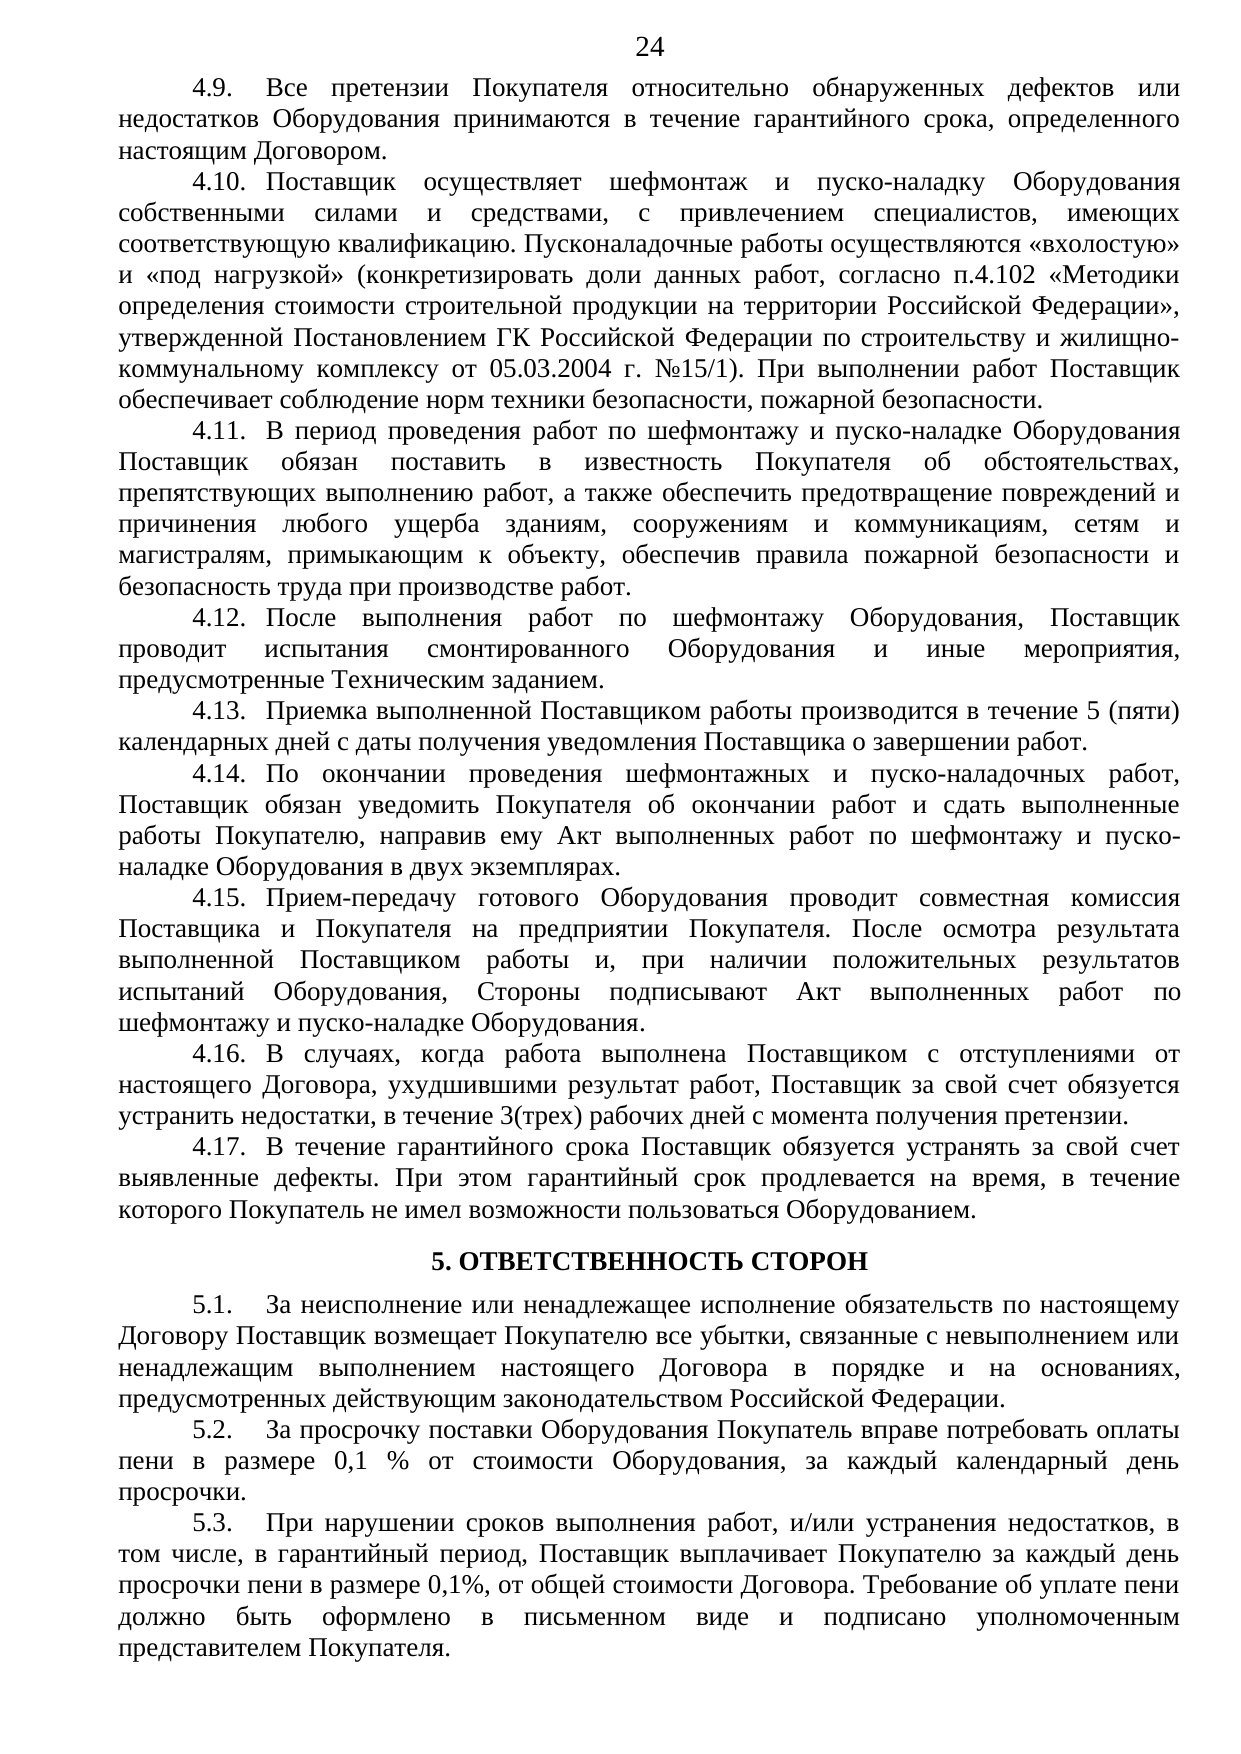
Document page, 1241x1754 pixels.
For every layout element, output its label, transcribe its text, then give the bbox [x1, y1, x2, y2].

list Все претензии Покупателя относительно обнаруженных дефектов или недостатков Оборудования принимаются в течение гарантийного срока, определенного настоящим Договором. [118, 71, 1181, 165]
list В случаях, когда работа выполнена Поставщиком с отступлениями от настоящего Договора, ухудшившими результат работ, Поставщик за свой счет обязуется устранить недостатки, в течение 3(трех) рабочих дней с момента получения претензии. [118, 1037, 1181, 1130]
list В период проведения работ по шефмонтажу и пуско-наладке Оборудования Поставщик обязан поставить в известность Покупателя об обстоятельствах, препятствующих выполнению работ, а также обеспечить предотвращение повреждений и причинения любого ущерба зданиям, сооружениям и коммуникациям, сетям и магистралям, примыкающим к объекту, обеспечив правила пожарной безопасности и безопасность труда при производстве работ. [118, 414, 1181, 601]
list За неисполнение или ненадлежащее исполнение обязательств по настоящему Договору Поставщик возмещает Покупателю все убытки, связанные с невыполнением или ненадлежащим выполнением настоящего Договора в порядке и на основаниях, предусмотренных действующим законодательством Российской Федерации. [118, 1288, 1181, 1413]
list По окончании проведения шефмонтажных и пуско-наладочных работ, Поставщик обязан уведомить Покупателя об окончании работ и сдать выполненные работы Покупателю, направив ему Акт выполненных работ по шефмонтажу и пуско-наладке Оборудования в двух экземплярах. [118, 757, 1181, 881]
list Прием-передачу готового Оборудования проводит совместная комиссия Поставщика и Покупателя на предприятии Покупателя. После осмотра результата выполненной Поставщиком работы и, при наличии положительных результатов испытаний Оборудования, Стороны подписывают Акт выполненных работ по шефмонтажу и пуско-наладке Оборудования. [118, 881, 1181, 1037]
list При нарушении сроков выполнения работ, и/или устранения недостатков, в том числе, в гарантийный период, Поставщик выплачивает Покупателю за каждый день просрочки пени в размере 0,1%, от общей стоимости Договора. Требование об уплате пени должно быть оформлено в письменном виде и подписано уполномоченным представителем Покупателя. [118, 1506, 1181, 1662]
list После выполнения работ по шефмонтажу Оборудования, Поставщик проводит испытания смонтированного Оборудования и иные мероприятия, предусмотренные Техническим заданием. [118, 601, 1181, 694]
list Приемка выполненной Поставщиком работы производится в течение 5 (пяти) календарных дней с даты получения уведомления Поставщика о завершении работ. [118, 694, 1181, 757]
text 5. ОТВЕТСТВЕННОСТЬ СТОРОН [118, 1245, 1181, 1276]
list Поставщик осуществляет шефмонтаж и пуско-наладку Оборудования собственными силами и средствами, с привлечением специалистов, имеющих соответствующую квалификацию. Пусконаладочные работы осуществляются «вхолостую» и «под нагрузкой» (конкретизировать доли данных работ, согласно п.4.102 «Методики определения стоимости строительной продукции на территории Российской Федерации», утвержденной Постановлением ГК Российской Федерации по строительству и жилищно-коммунальному комплексу от 05.03.2004 г. №15/1). При выполнении работ Поставщик обеспечивает соблюдение норм техники безопасности, пожарной безопасности. [118, 165, 1181, 414]
list За просрочку поставки Оборудования Покупатель вправе потребовать оплаты пени в размере 0,1 % от стоимости Оборудования, за каждый календарный день просрочки. [118, 1413, 1181, 1506]
list В течение гарантийного срока Поставщик обязуется устранять за свой счет выявленные дефекты. При этом гарантийный срок продлевается на время, в течение которого Покупатель не имел возможности пользоваться Оборудованием. [118, 1130, 1181, 1224]
